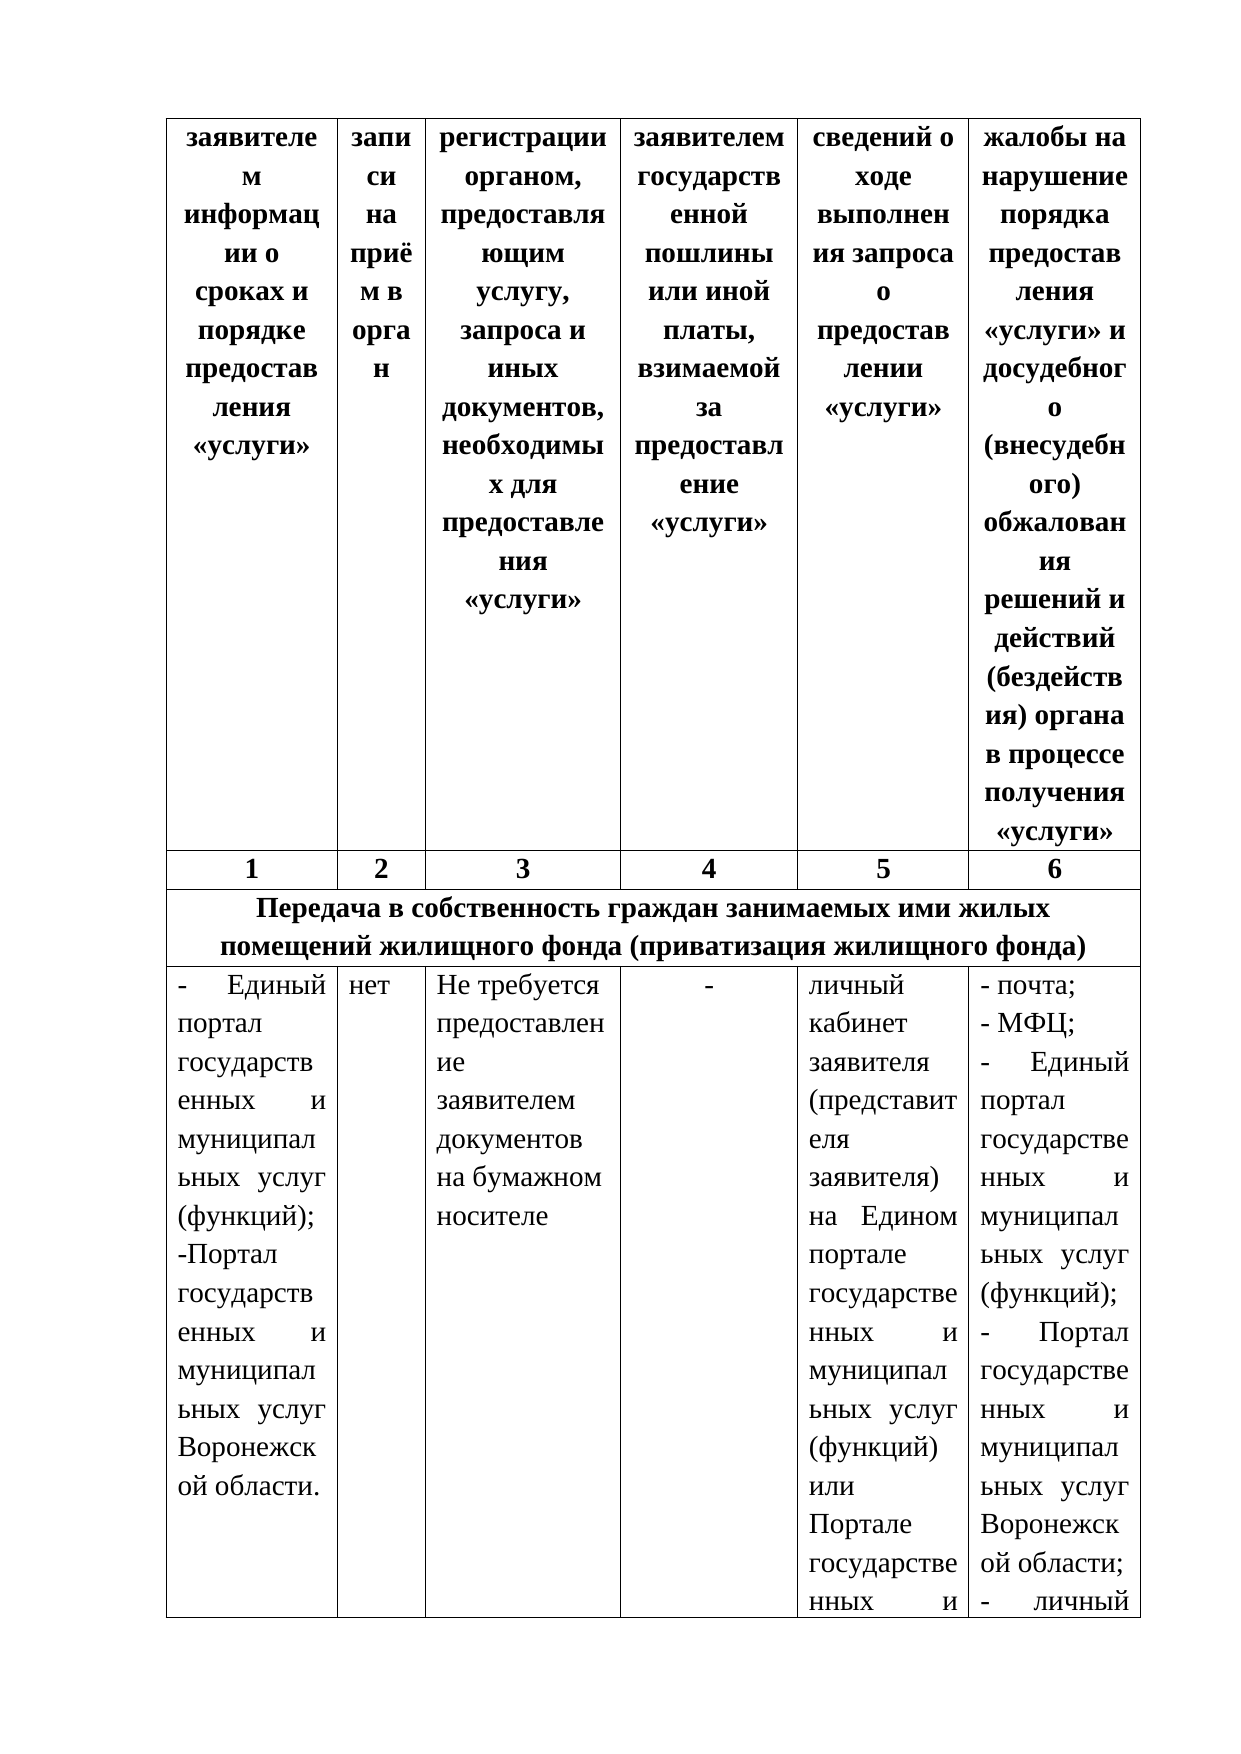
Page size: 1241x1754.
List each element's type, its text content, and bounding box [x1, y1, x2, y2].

table_cell 3 [426, 851, 620, 889]
table_cell 2 [338, 851, 425, 889]
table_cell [798, 967, 968, 1617]
table_cell - [621, 967, 797, 1617]
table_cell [167, 967, 337, 1617]
table_cell нет [338, 967, 425, 1617]
table_cell 1 [167, 851, 337, 889]
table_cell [426, 967, 620, 1617]
table_cell 4 [621, 851, 797, 889]
table_cell 5 [798, 851, 968, 889]
table_cell Передача в собственность граждан занимаемых ими жилых помещений жилищного фонда (приватизация жилищного фонда) [167, 890, 1140, 966]
table_cell 6 [969, 851, 1140, 889]
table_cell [969, 967, 1140, 1617]
